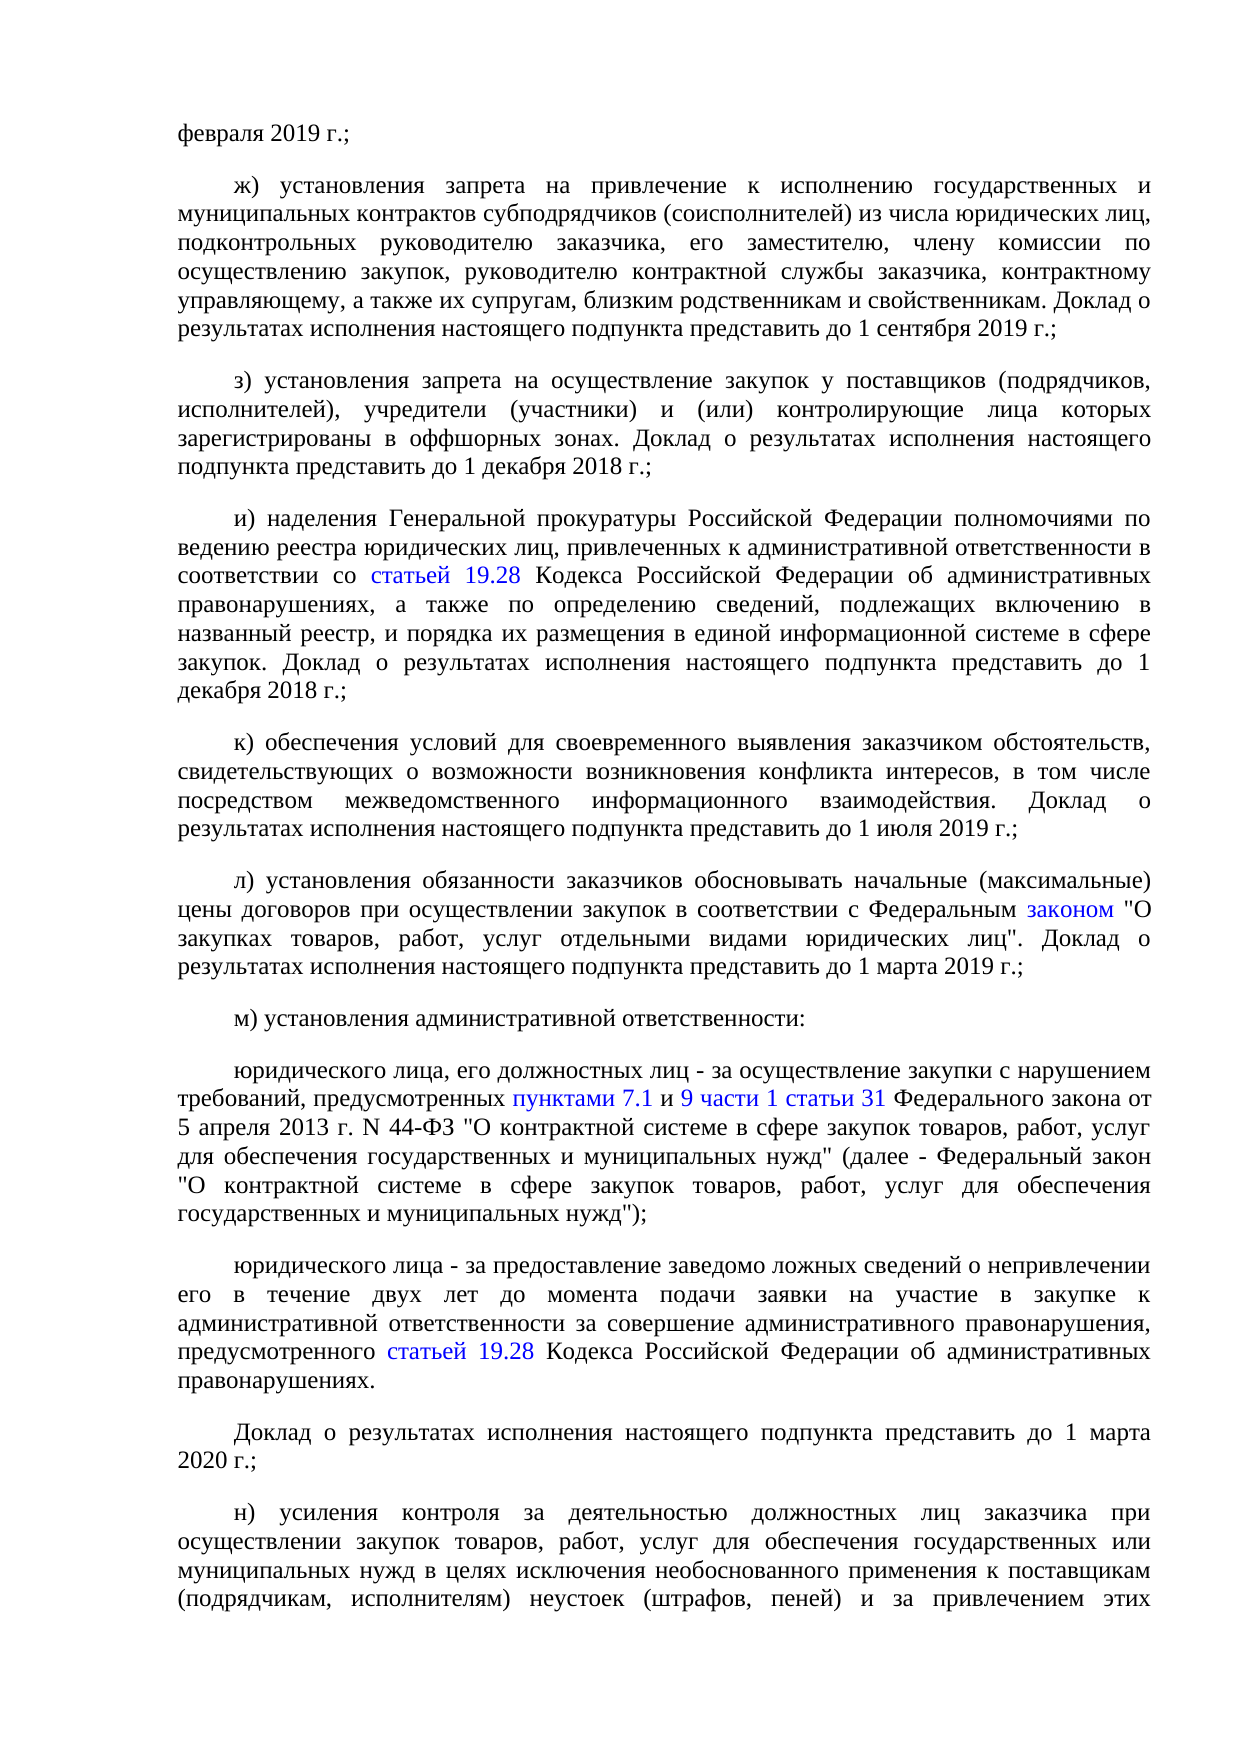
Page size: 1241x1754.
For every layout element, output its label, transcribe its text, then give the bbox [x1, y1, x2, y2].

text ж) установления запрета на привлечение к исполнению государственных и муниципальных контрактов субподрядчиков (соисполнителей) из числа юридических лиц, подконтрольных руководителю заказчика, его заместителю, члену комиссии по осуществлению закупок, руководителю контрактной службы заказчика, контрактному управляющему, а также их супругам, близким родственникам и свойственникам. Доклад о результатах исполнения настоящего подпункта представить до 1 сентября 2019 г.; [177, 170, 1152, 342]
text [177, 1497, 1152, 1612]
text м) установления административной ответственности: [177, 1003, 1152, 1032]
text з) установления запрета на осуществление закупок у поставщиков (подрядчиков, исполнителей), учредители (участники) и (или) контролирующие лица которых зарегистрированы в оффшорных зонах. Доклад о результатах исполнения настоящего подпункта представить до 1 декабря 2018 г.; [177, 365, 1152, 480]
text к) обеспечения условий для своевременного выявления заказчиком обстоятельств, свидетельствующих о возможности возникновения конфликта интересов, в том числе посредством межведомственного информационного взаимодействия. Доклад о результатах исполнения настоящего подпункта представить до 1 июля 2019 г.; [177, 727, 1152, 842]
text л) установления обязанности заказчиков обосновывать начальные (максимальные) цены договоров при осуществлении закупок в соответствии с Федеральным законом "О закупках товаров, работ, услуг отдельными видами юридических лиц". Доклад о результатах исполнения настоящего подпункта представить до 1 марта 2019 г.; [177, 865, 1152, 980]
text и) наделения Генеральной прокуратуры Российской Федерации полномочиями по ведению реестра юридических лиц, привлеченных к административной ответственности в соответствии со статьей 19.28 Кодекса Российской Федерации об административных правонарушениях, а также по определению сведений, подлежащих включению в названный реестр, и порядка их размещения в единой информационной системе в сфере закупок. Доклад о результатах исполнения настоящего подпункта представить до 1 декабря 2018 г.; [177, 503, 1152, 704]
text юридического лица, его должностных лиц - за осуществление закупки с нарушением требований, предусмотренных пунктами 7.1 и 9 части 1 статьи 31 Федерального закона от 5 апреля 2013 г. N 44-ФЗ "О контрактной системе в сфере закупок товаров, работ, услуг для обеспечения государственных и муниципальных нужд" (далее - Федеральный закон "О контрактной системе в сфере закупок товаров, работ, услуг для обеспечения государственных и муниципальных нужд"); [177, 1055, 1152, 1227]
text юридического лица - за предоставление заведомо ложных сведений о непривлечении его в течение двух лет до момента подачи заявки на участие в закупке к административной ответственности за совершение административного правонарушения, предусмотренного статьей 19.28 Кодекса Российской Федерации об административных правонарушениях. [177, 1250, 1152, 1394]
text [177, 118, 1152, 147]
text Доклад о результатах исполнения настоящего подпункта представить до 1 марта 2020 г.; [177, 1417, 1152, 1474]
